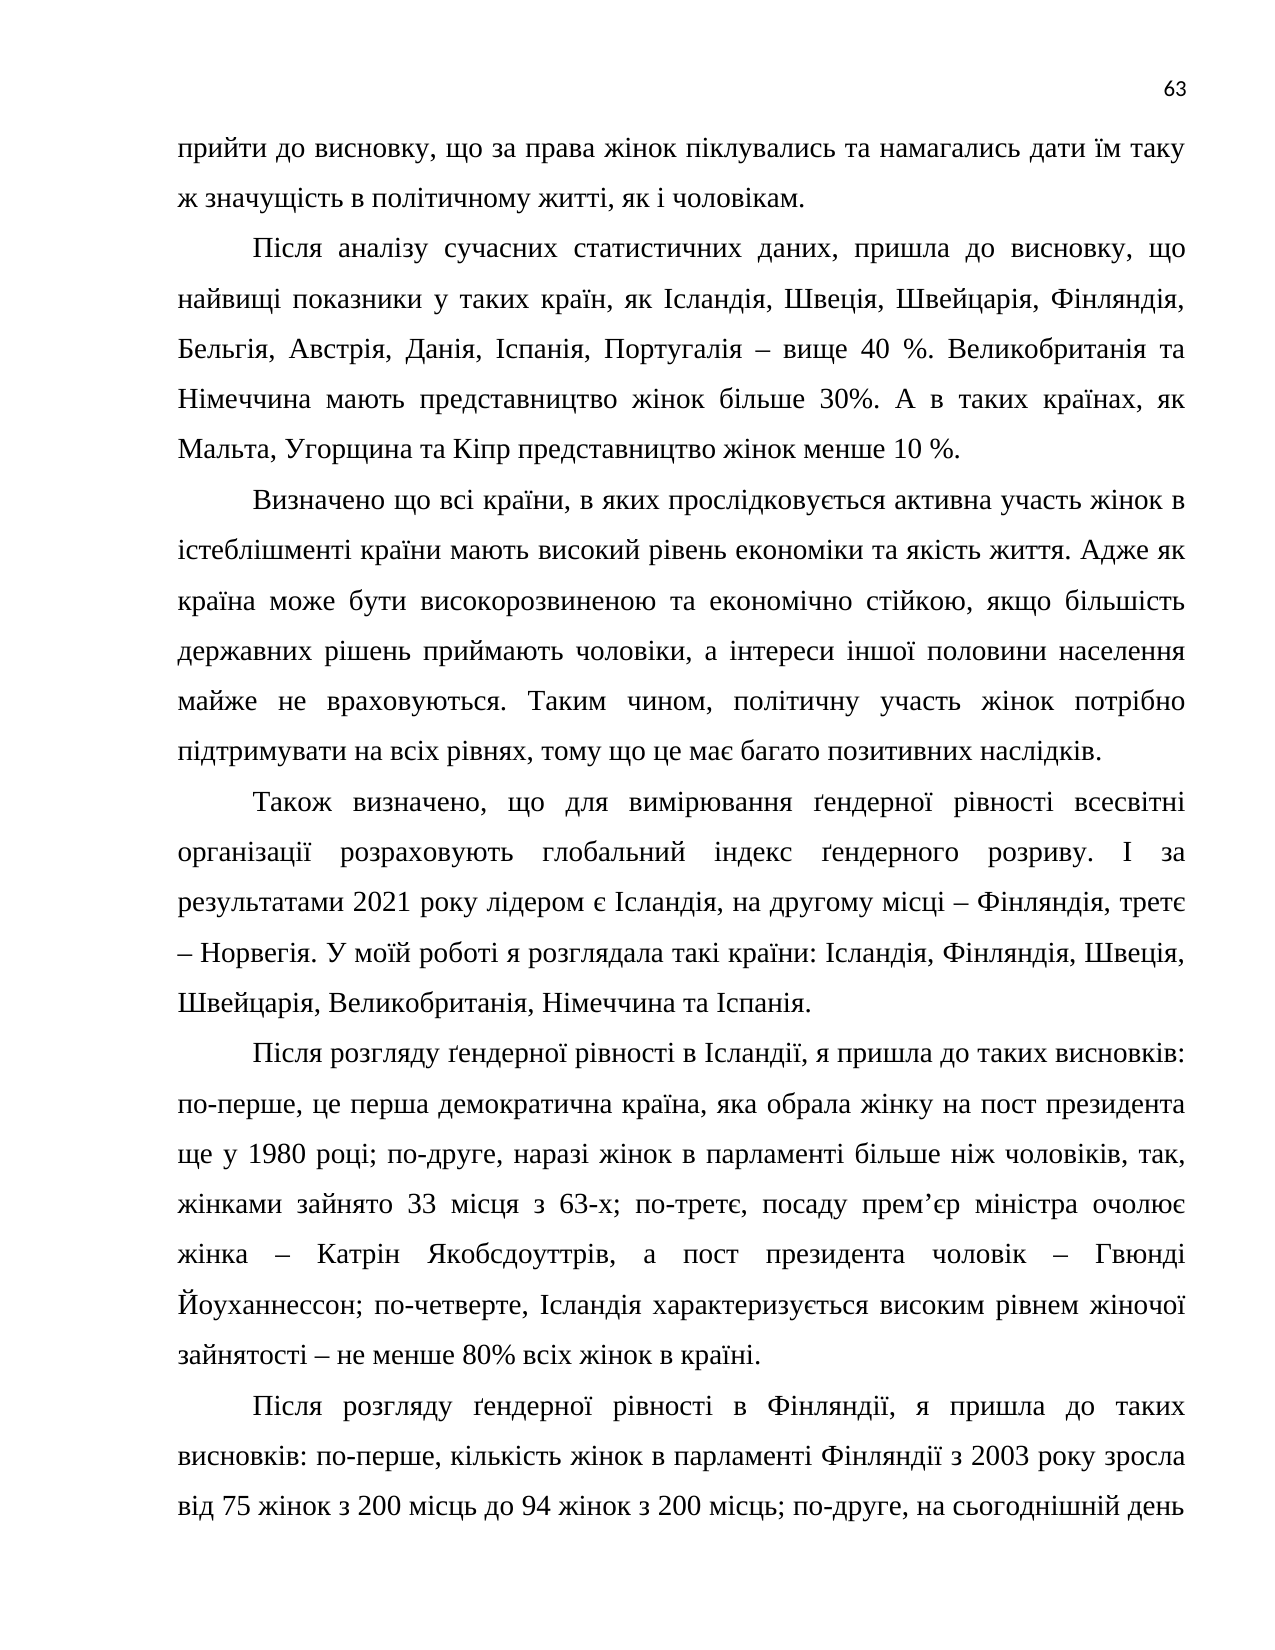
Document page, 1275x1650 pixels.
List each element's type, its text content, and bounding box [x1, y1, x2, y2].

text Після розгляду ґендерної рівності в Ісландії, я пришла до таких висновків: по-перше, це перша демократична країна, яка обрала жінку на пост президента ще у 1980 році; по-друге, наразі жінок в парламенті більше ніж чоловіків, так, жінками зайнято 33 місця з 63-х; по-третє, посаду прем’єр міністра очолює жінка – Катрін Якобсдоуттрів, а пост президента чоловік – Гвюнді Йоуханнессон; по-четверте, Ісландія характеризується високим рівнем жіночої зайнятості – не менше 80% всіх жінок в країні. [177, 1035, 1186, 1371]
text Після аналізу сучасних статистичних даних, пришла до висновку, що найвищі показники у таких країн, як Ісландія, Швеція, Швейцарія, Фінляндія, Бельгія, Австрія, Данія, Іспанія, Португалія – вище 40 %. Великобританія та Німеччина мають представництво жінок більше 30%. А в таких країнах, як Мальта, Угорщина та Кіпр представництво жінок менше 10 %. [177, 230, 1186, 465]
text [177, 1388, 1186, 1522]
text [177, 130, 1186, 214]
text Визначено що всі країни, в яких прослідковується активна участь жінок в істеблішменті країни мають високий рівень економіки та якість життя. Адже як країна може бути високорозвиненою та економічно стійкою, якщо більшість державних рішень приймають чоловіки, а інтереси іншої половини населення майже не враховуються. Таким чином, політичну участь жінок потрібно підтримувати на всіх рівнях, тому що це має багато позитивних наслідків. [177, 482, 1186, 767]
text Також визначено, що для вимірювання ґендерної рівності всесвітні організації розраховують глобальний індекс ґендерного розриву. І за результатами 2021 року лідером є Ісландія, на другому місці – Фінляндія, третє – Норвегія. У моїй роботі я розглядала такі країни: Ісландія, Фінляндія, Швеція, Швейцарія, Великобританія, Німеччина та Іспанія. [177, 784, 1186, 1019]
